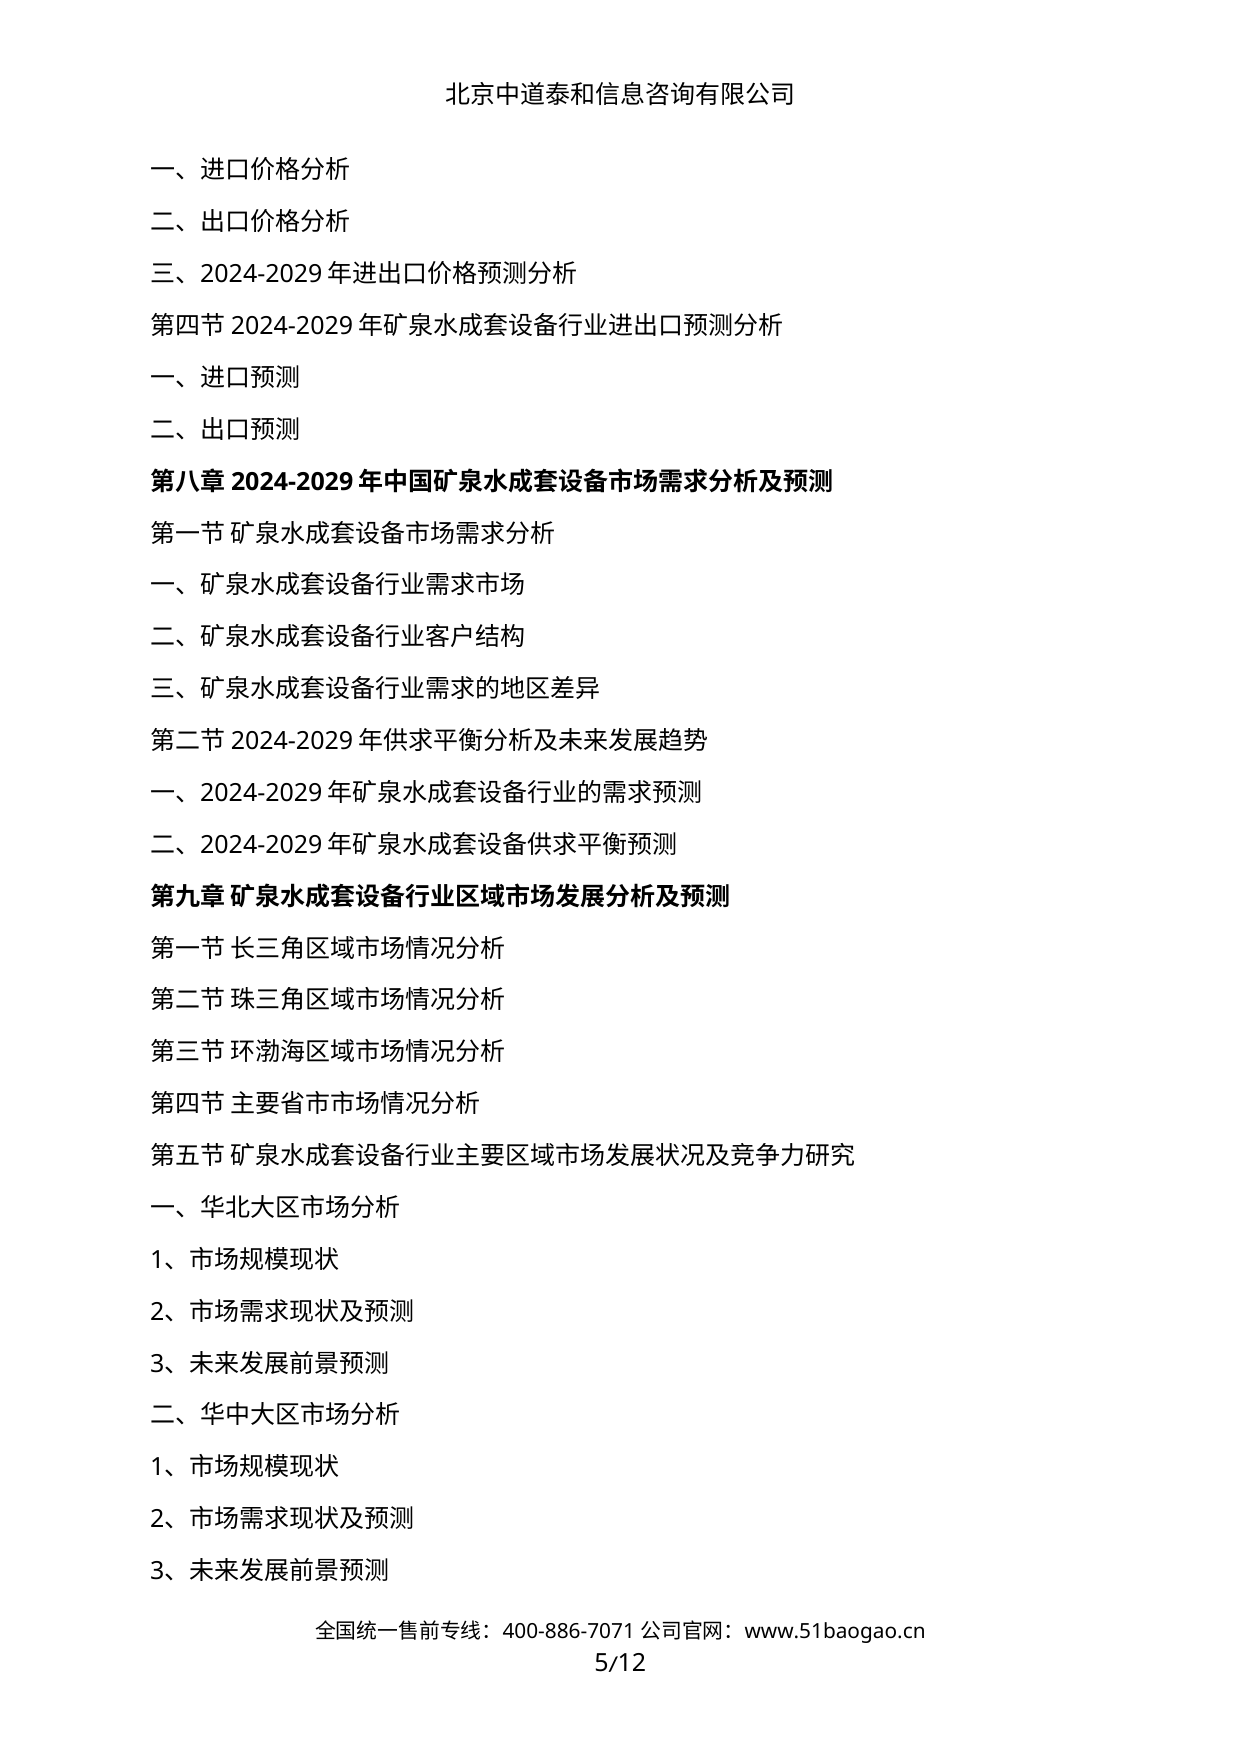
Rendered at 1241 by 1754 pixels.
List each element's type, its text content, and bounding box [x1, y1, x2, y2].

text 2、市场需求现状及预测 [150, 1499, 1090, 1535]
text 二、2024-2029年矿泉水成套设备供求平衡预测 [150, 824, 1090, 861]
text 一、2024-2029年矿泉水成套设备行业的需求预测 [150, 772, 1090, 809]
text 3、未来发展前景预测 [150, 1551, 1090, 1587]
text 第一节 矿泉水成套设备市场需求分析 [150, 513, 1090, 549]
text 第二节 珠三角区域市场情况分析 [150, 980, 1090, 1016]
text 一、进口价格分析 [150, 150, 1090, 186]
text 第八章 2024-2029年中国矿泉水成套设备市场需求分析及预测 [150, 461, 1090, 497]
text 1、市场规模现状 [150, 1447, 1090, 1483]
text 一、华北大区市场分析 [150, 1187, 1090, 1224]
text 二、出口预测 [150, 409, 1090, 446]
text 2、市场需求现状及预测 [150, 1291, 1090, 1327]
text 1、市场规模现状 [150, 1239, 1090, 1276]
text 第四节 2024-2029年矿泉水成套设备行业进出口预测分析 [150, 306, 1090, 342]
text 第四节 主要省市市场情况分析 [150, 1084, 1090, 1120]
text 三、2024-2029年进出口价格预测分析 [150, 254, 1090, 290]
text 第二节 2024-2029年供求平衡分析及未来发展趋势 [150, 721, 1090, 757]
text 二、矿泉水成套设备行业客户结构 [150, 617, 1090, 653]
text 三、矿泉水成套设备行业需求的地区差异 [150, 669, 1090, 705]
text 第五节 矿泉水成套设备行业主要区域市场发展状况及竞争力研究 [150, 1136, 1090, 1172]
text 二、出口价格分析 [150, 202, 1090, 238]
text 第三节 环渤海区域市场情况分析 [150, 1032, 1090, 1068]
text 一、进口预测 [150, 357, 1090, 394]
text 3、未来发展前景预测 [150, 1343, 1090, 1379]
text 一、矿泉水成套设备行业需求市场 [150, 565, 1090, 601]
text 第九章 矿泉水成套设备行业区域市场发展分析及预测 [150, 876, 1090, 912]
text 第一节 长三角区域市场情况分析 [150, 928, 1090, 964]
text 二、华中大区市场分析 [150, 1395, 1090, 1431]
